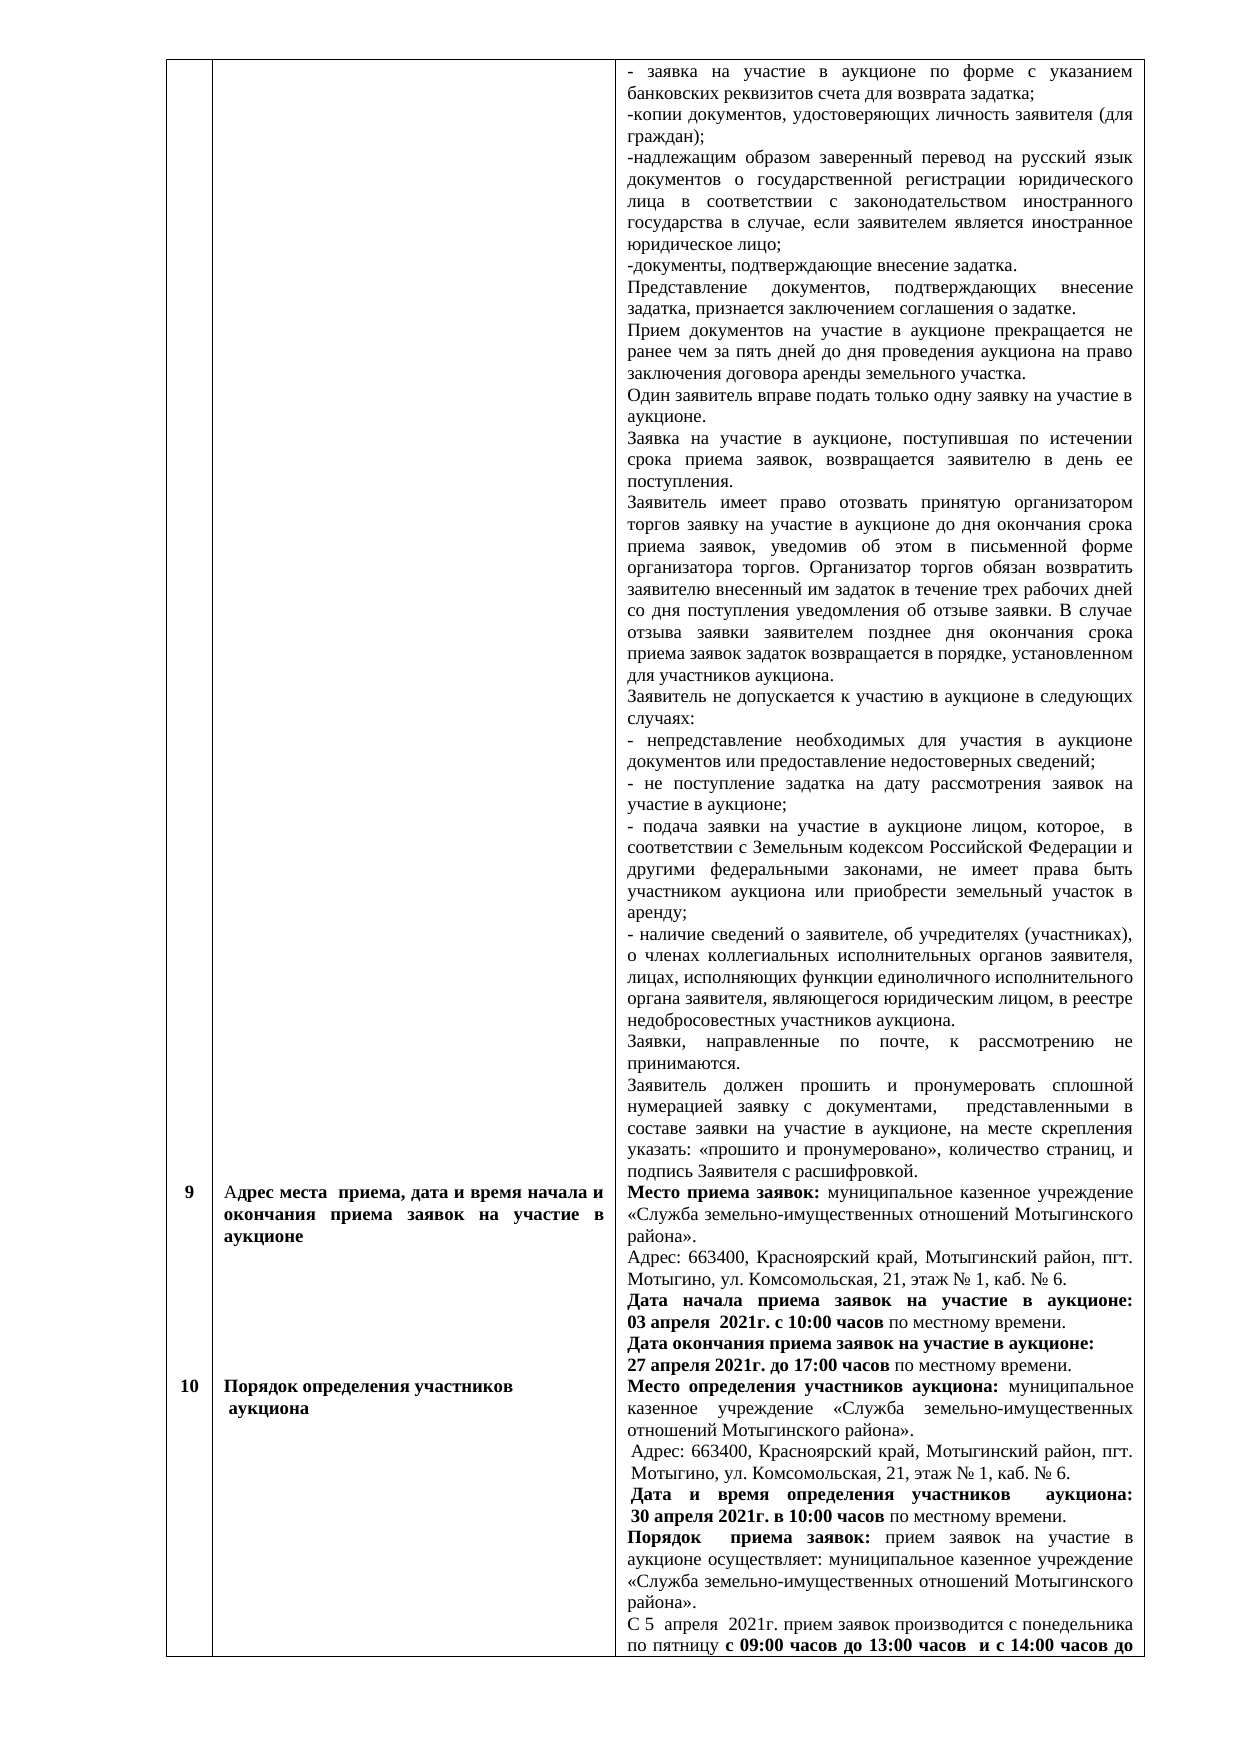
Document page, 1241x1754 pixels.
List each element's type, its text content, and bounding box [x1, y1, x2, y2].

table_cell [213, 60, 615, 1656]
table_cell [616, 60, 1144, 1656]
table_cell 8 9 10 [167, 60, 212, 1656]
